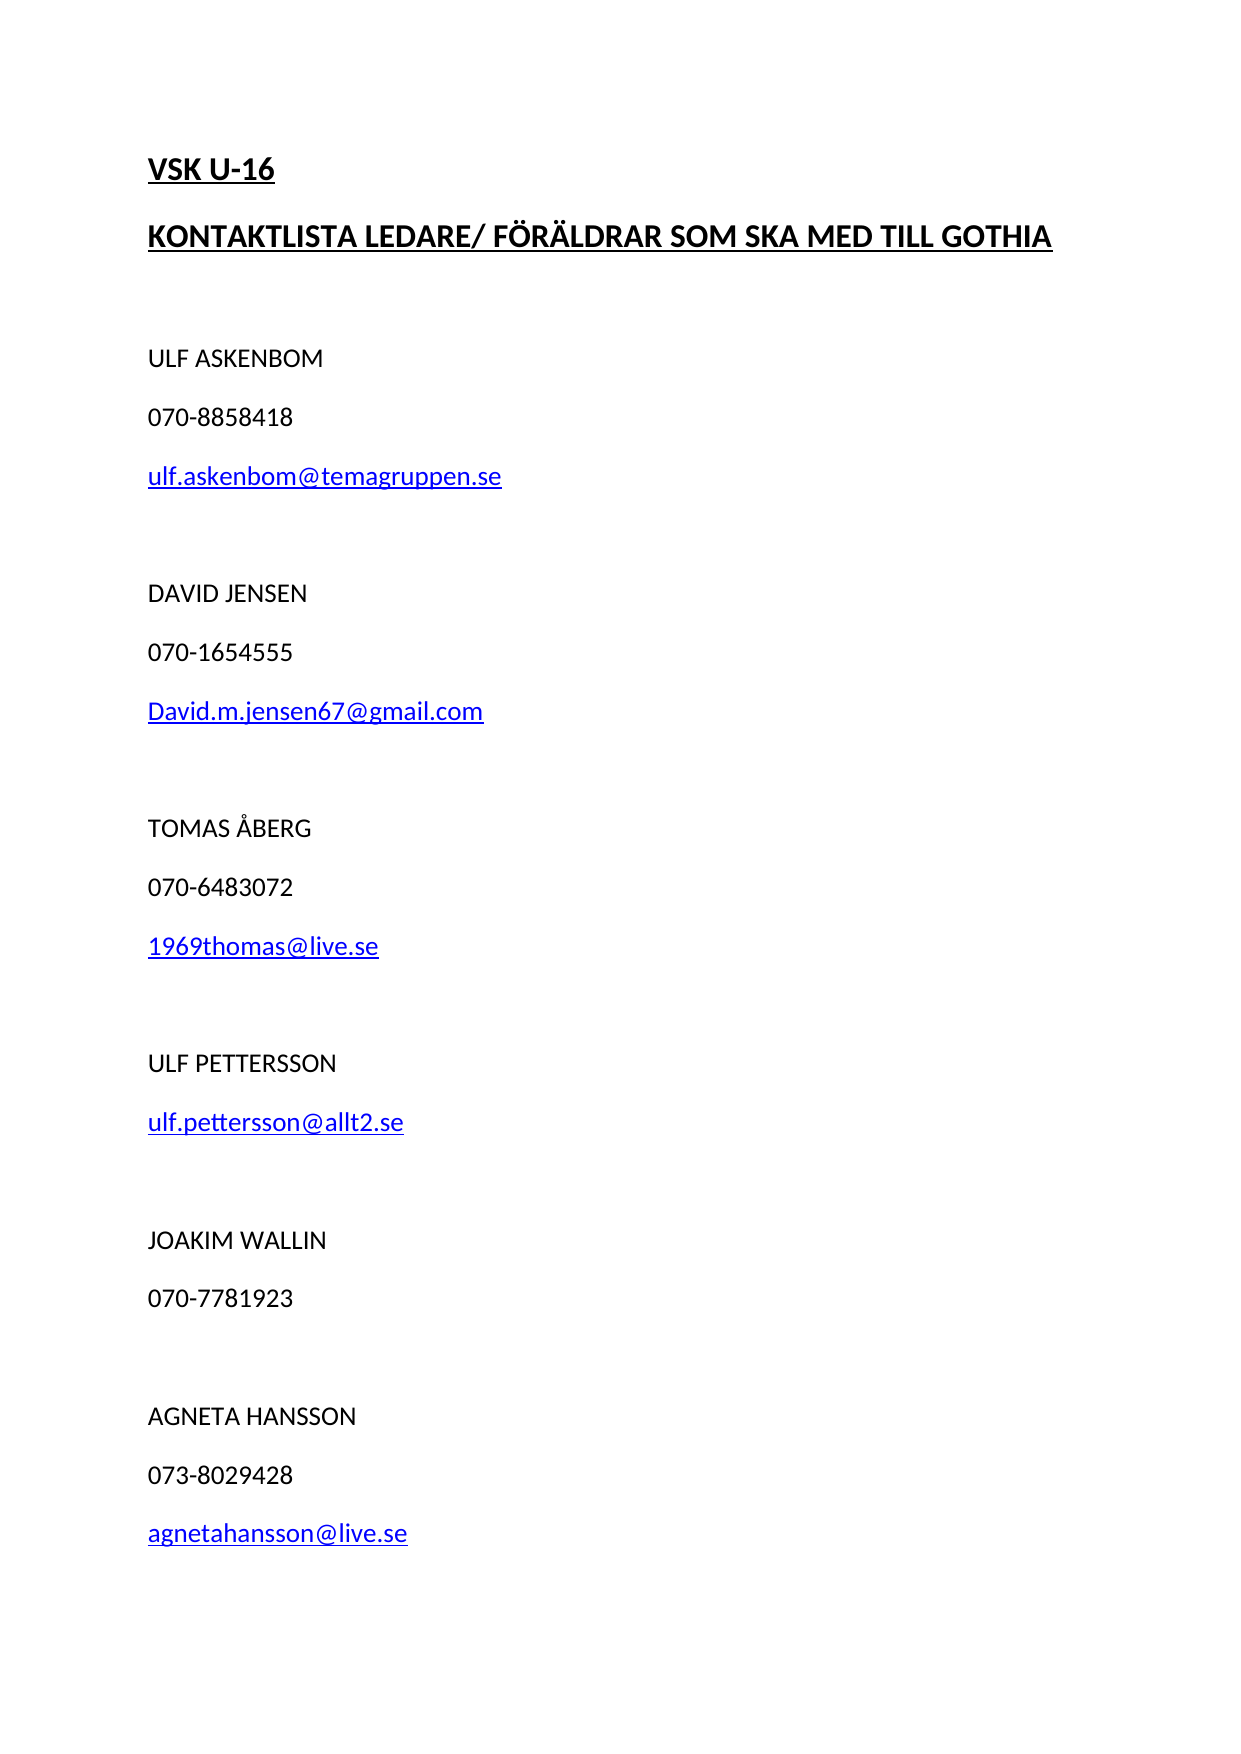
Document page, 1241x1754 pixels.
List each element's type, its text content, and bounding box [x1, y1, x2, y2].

text ulf.pettersson@allt2.se [148, 1105, 1093, 1138]
text 1969thomas@live.se [148, 929, 1093, 962]
text ulf.askenbom@temagruppen.se [148, 459, 1093, 492]
text 070-8858418 [148, 400, 1093, 433]
text JOAKIM WALLIN [148, 1223, 1093, 1256]
text DAVID JENSEN [148, 577, 1093, 609]
text KONTAKTLISTA LEDARE/ FÖRÄLDRAR SOM SKA MED TILL GOTHIA [148, 215, 1093, 256]
text 070-6483072 [148, 870, 1093, 903]
text 073-8029428 [148, 1458, 1093, 1491]
text agnetahansson@live.se [148, 1517, 1093, 1549]
text AGNETA HANSSON [148, 1399, 1093, 1432]
text TOMAS ÅBERG [148, 812, 1093, 844]
text 070-7781923 [148, 1282, 1093, 1314]
text David.m.jensen67@gmail.com [148, 694, 1093, 727]
text ULF PETTERSSON [148, 1047, 1093, 1079]
text VSK U-16 [148, 148, 1093, 188]
text 070-1654555 [148, 635, 1093, 668]
text ULF ASKENBOM [148, 342, 1093, 374]
